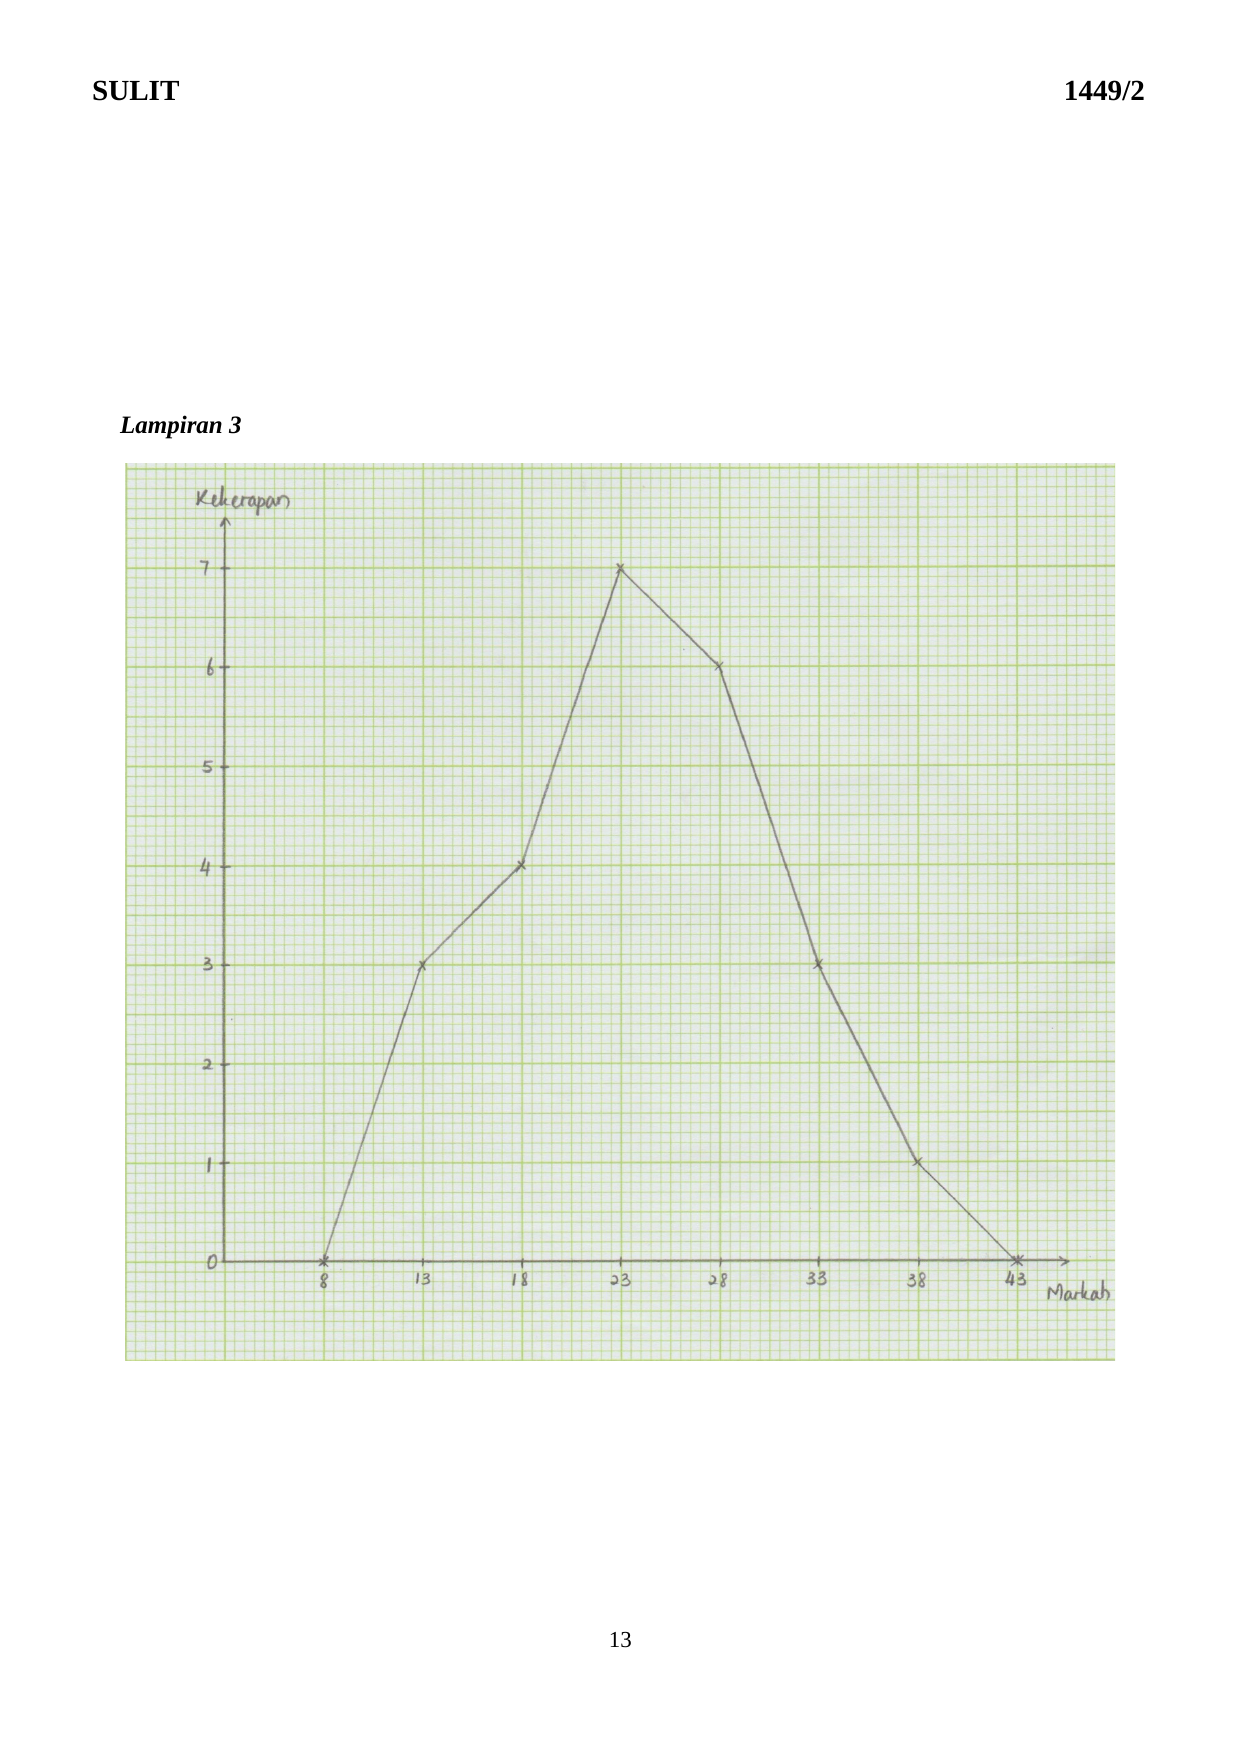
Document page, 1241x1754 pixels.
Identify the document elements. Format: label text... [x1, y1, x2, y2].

picture [125, 463, 1116, 1361]
text Lampiran 3 [120, 410, 1120, 439]
